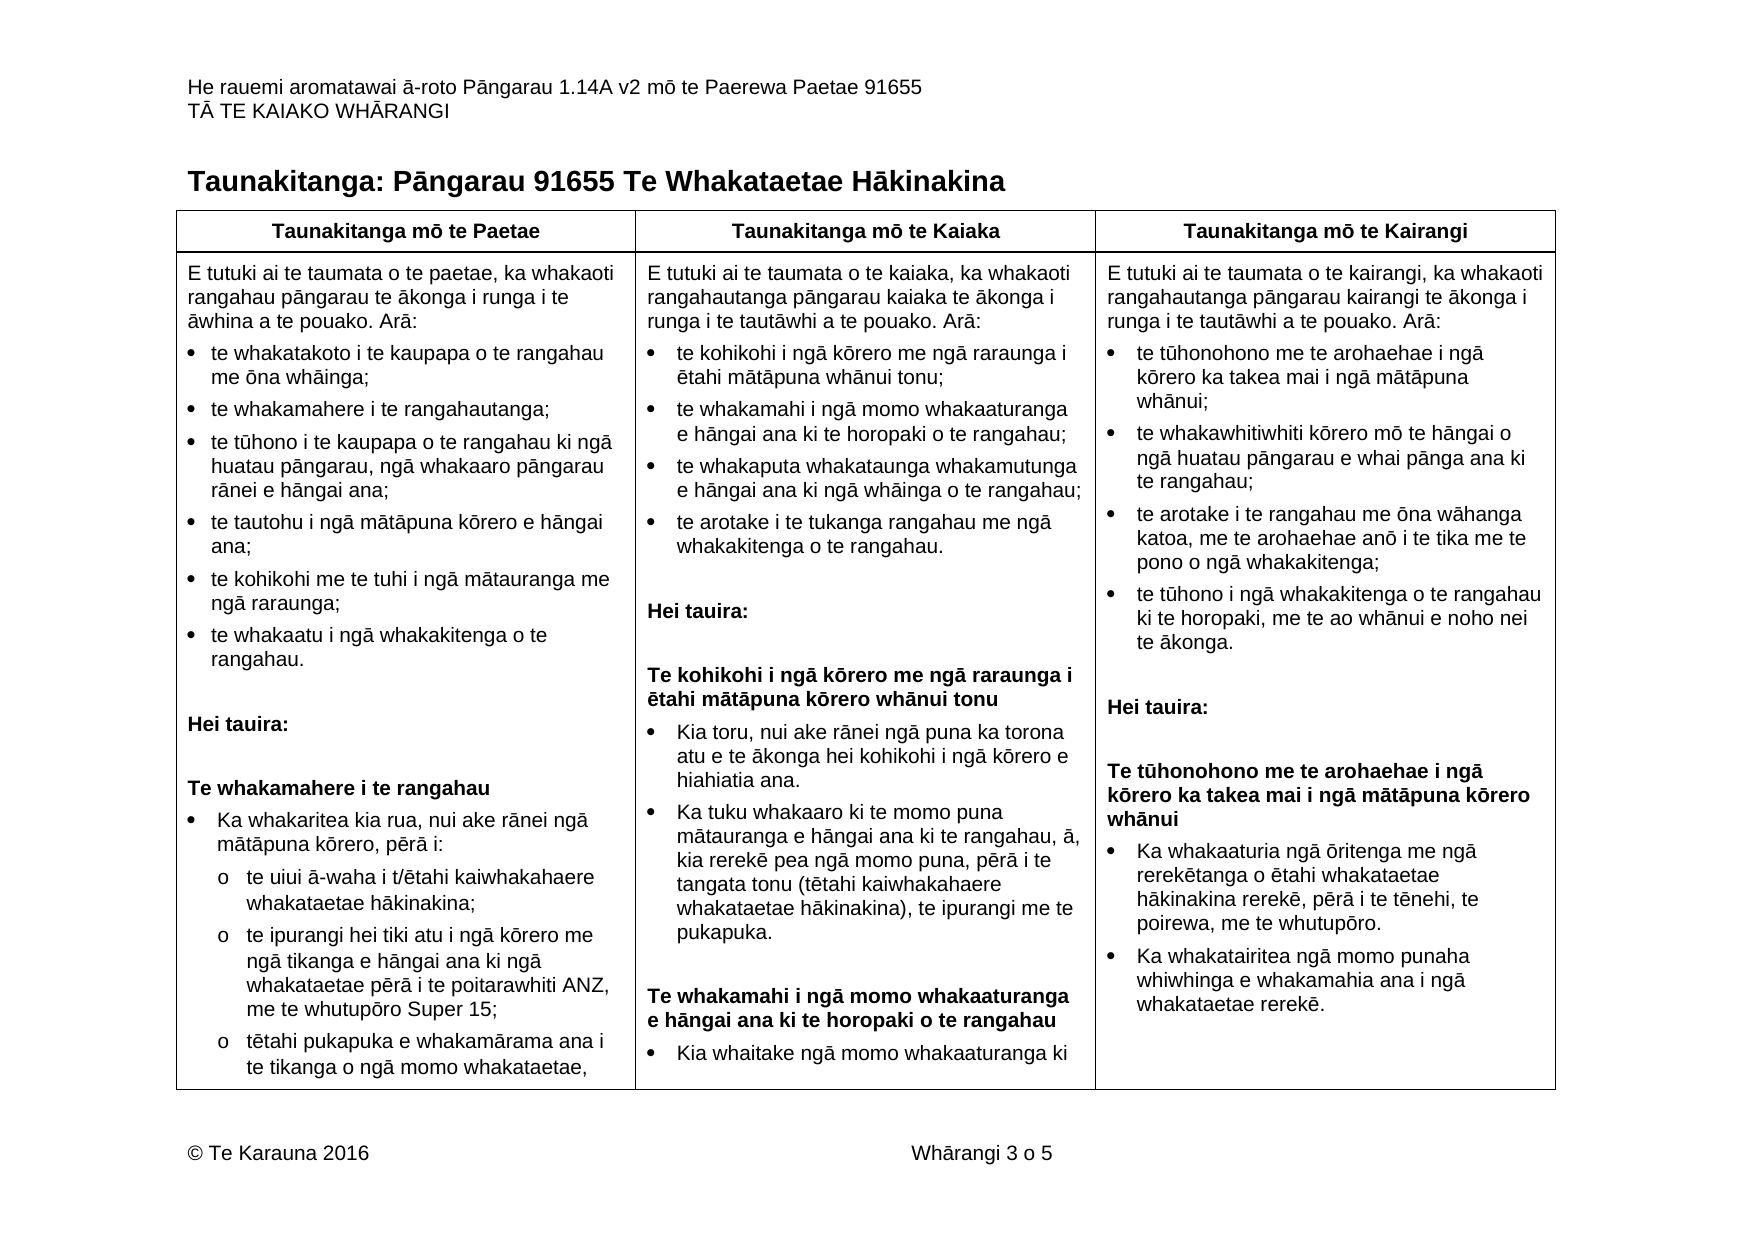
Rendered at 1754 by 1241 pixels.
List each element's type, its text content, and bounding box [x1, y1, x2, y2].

table_header Taunakitanga mō te Kairangi [1096, 211, 1555, 251]
table_header Taunakitanga mō te Kaiaka [636, 211, 1095, 251]
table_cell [636, 253, 1095, 1088]
table_header Taunakitanga mō te Paetae [177, 211, 635, 251]
text Taunakitanga: Pāngarau 91655 Te Whakataetae Hākinakina [187, 164, 1567, 198]
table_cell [1096, 253, 1555, 1088]
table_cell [177, 253, 635, 1088]
